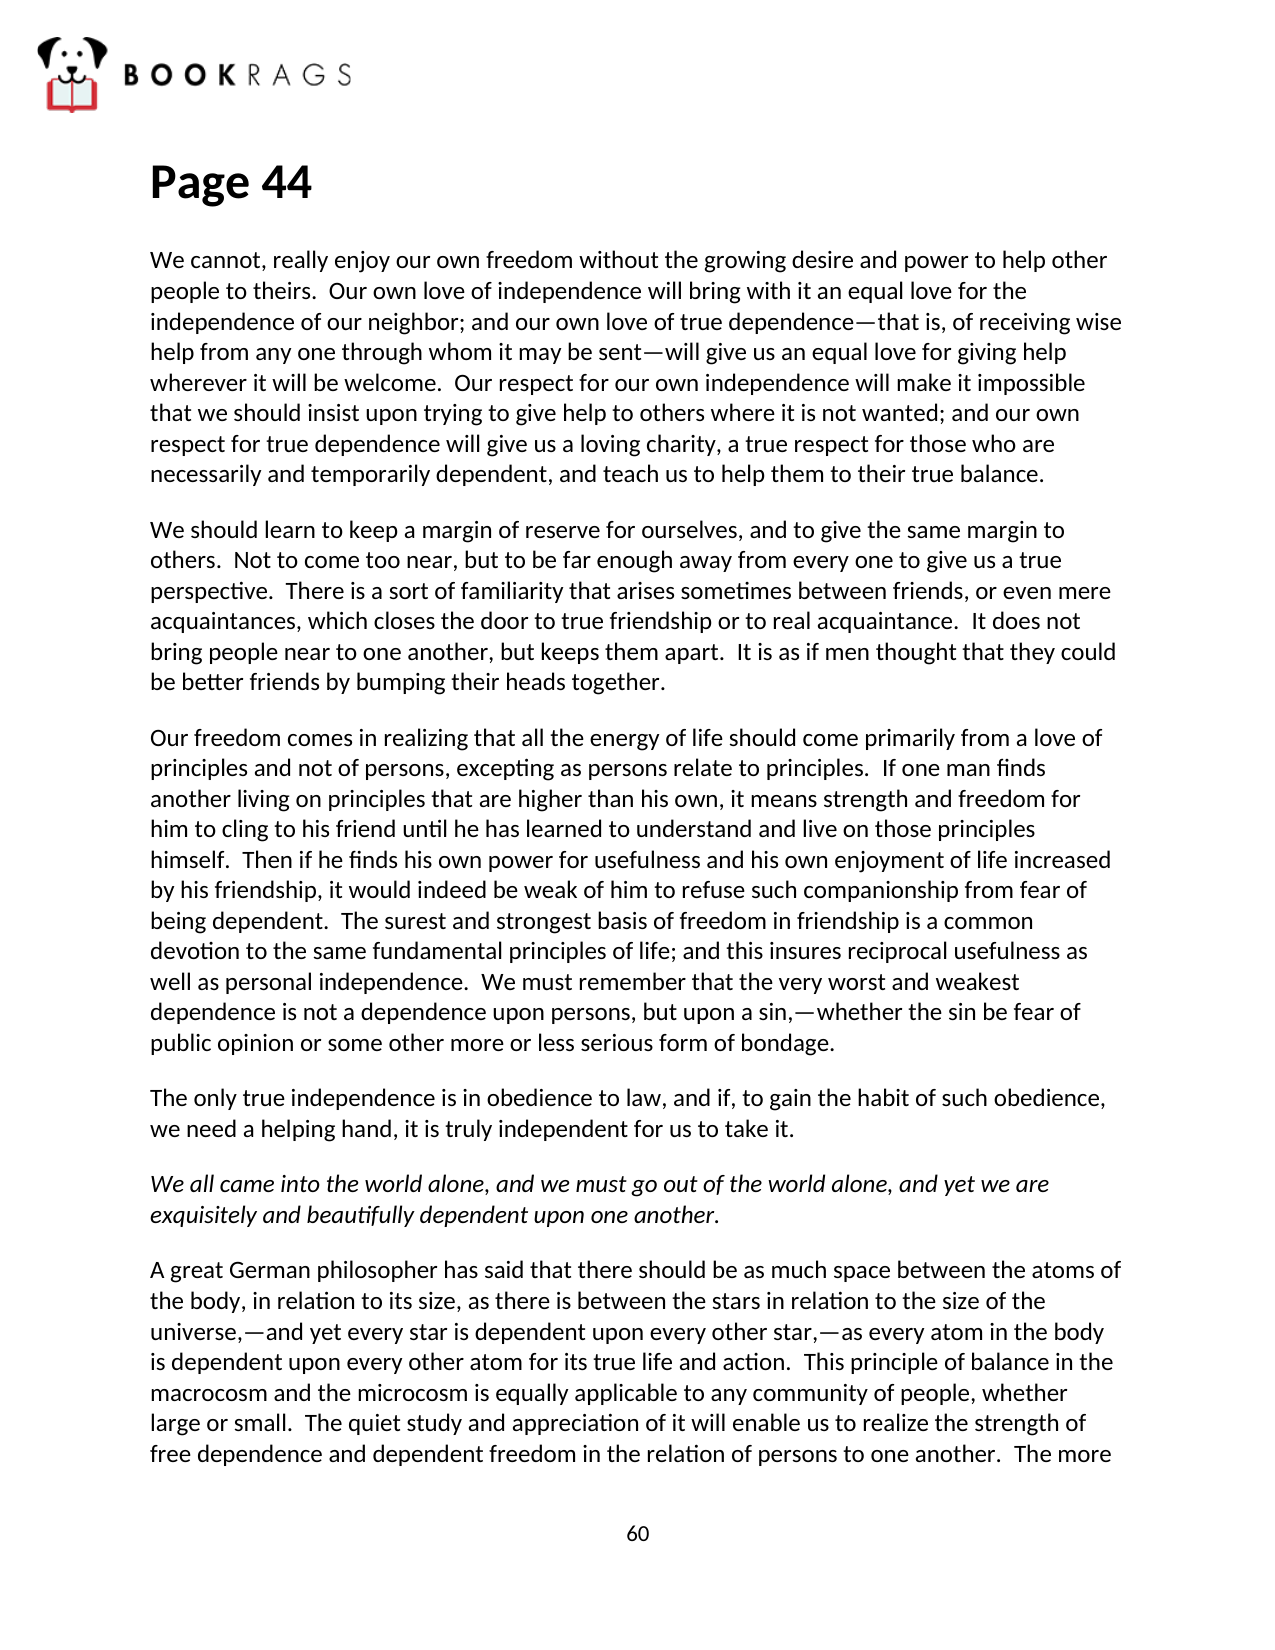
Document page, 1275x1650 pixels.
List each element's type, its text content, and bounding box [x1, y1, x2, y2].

text The only true independence is in obedience to law, and if, to gain the habit of such obedience, we need a helping hand, it is truly independent for us to take it. [150, 1083, 1125, 1144]
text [150, 1255, 1125, 1468]
text We should learn to keep a margin of reserve for ourselves, and to give the same margin to others. Not to come too near, but to be far enough away from every one to give us a true perspective. There is a sort of familiarity that arises sometimes between friends, or even mere acquaintances, which closes the door to true friendship or to real acquaintance. It does not bring people near to one another, but keeps them apart. It is as if men thought that they could be better friends by bumping their heads together. [150, 514, 1125, 697]
text We cannot, really enjoy our own freedom without the growing desire and power to help other people to theirs. Our own love of independence will bring with it an equal love for the independence of our neighbor; and our own love of true dependence—­that is, of receiving wise help from any one through whom it may be sent—­will give us an equal love for giving help wherever it will be welcome. Our respect for our own independence will make it impossible that we should insist upon trying to give help to others where it is not wanted; and our own respect for true dependence will give us a loving charity, a true respect for those who are necessarily and temporarily dependent, and teach us to help them to their true balance. [150, 244, 1125, 489]
text We all came into the world alone, and we must go out of the world alone, and yet we are exquisitely and beautifully dependent upon one another. [150, 1169, 1125, 1230]
picture [37, 37, 351, 113]
text Page 44 [150, 150, 1125, 211]
text Our freedom comes in realizing that all the energy of life should come primarily from a love of principles and not of persons, excepting as persons relate to principles. If one man finds another living on principles that are higher than his own, it means strength and freedom for him to cling to his friend until he has learned to understand and live on those principles himself. Then if he finds his own power for usefulness and his own enjoyment of life increased by his friendship, it would indeed be weak of him to refuse such companionship from fear of being dependent. The surest and strongest basis of freedom in friendship is a common devotion to the same fundamental principles of life; and this insures reciprocal usefulness as well as personal independence. We must remember that the very worst and weakest dependence is not a dependence upon persons, but upon a sin,—­whether the sin be fear of public opinion or some other more or less serious form of bondage. [150, 722, 1125, 1058]
